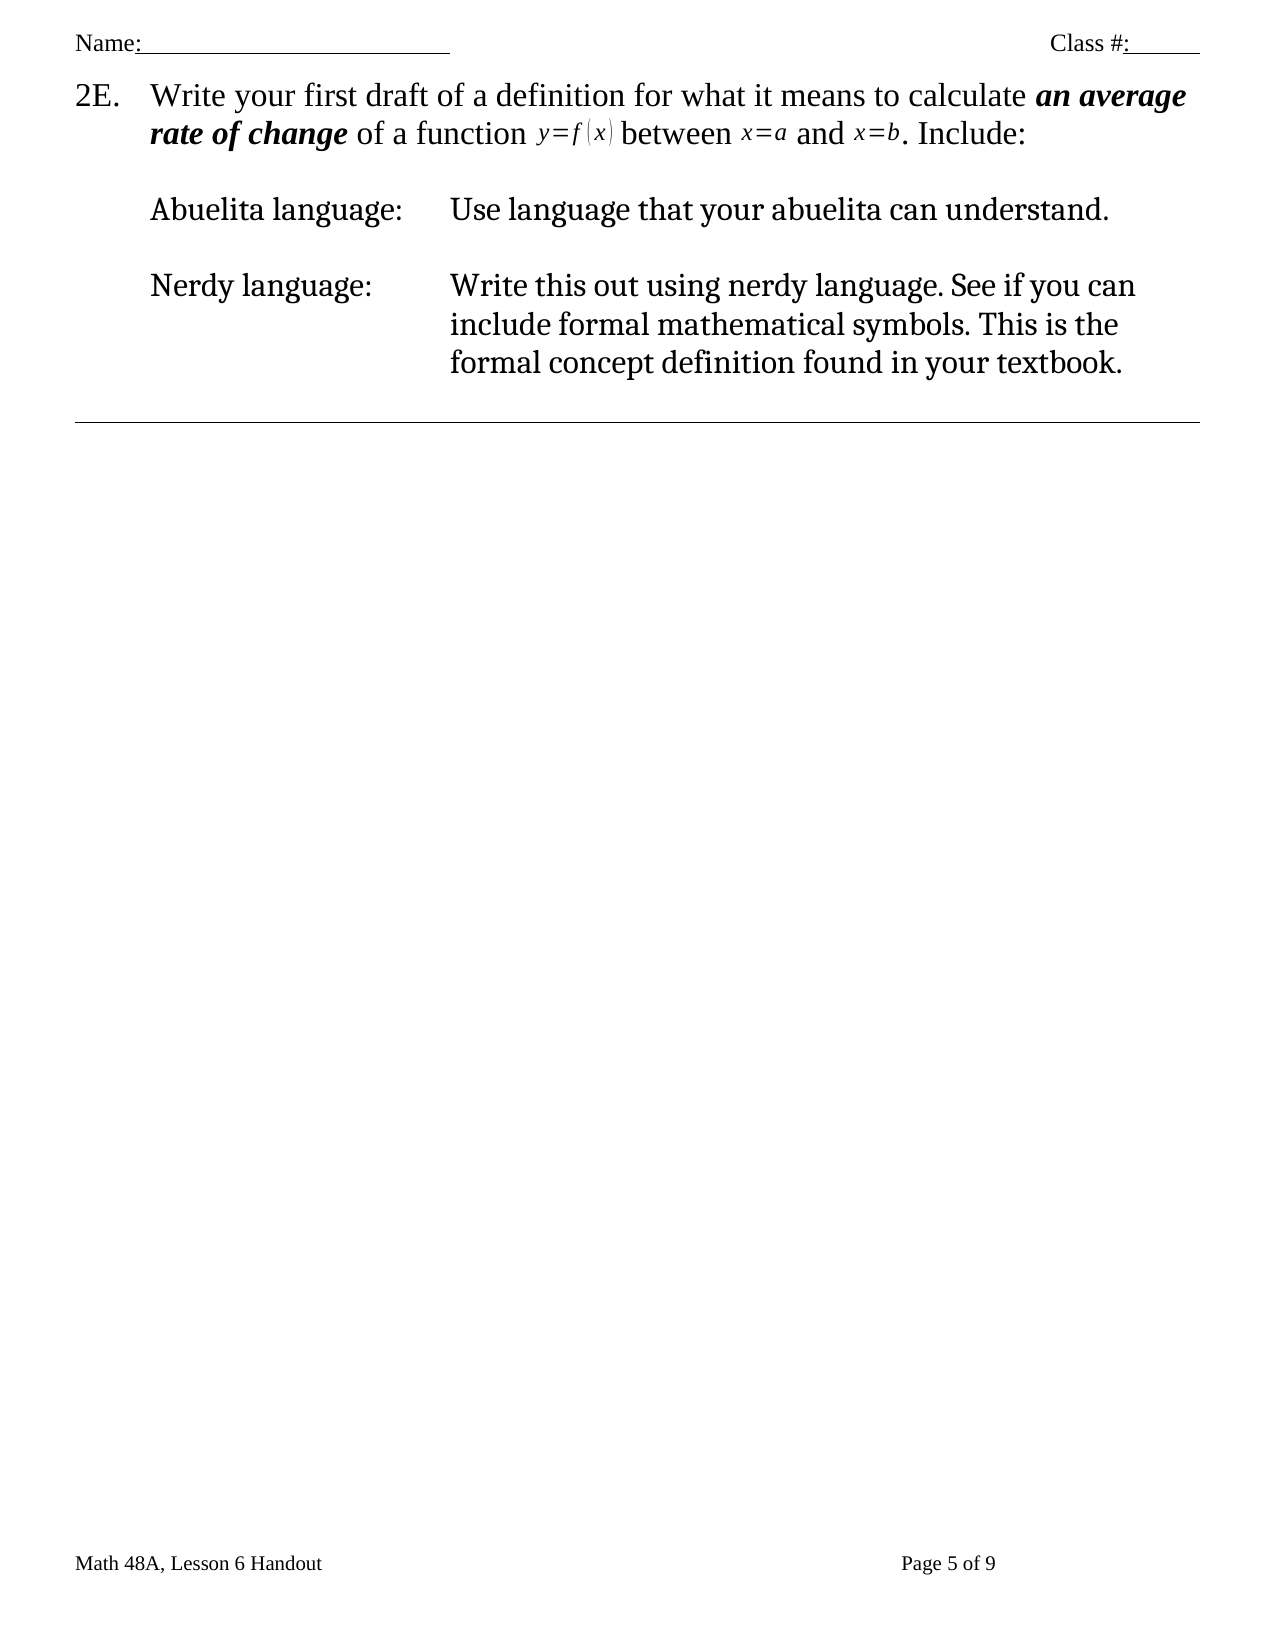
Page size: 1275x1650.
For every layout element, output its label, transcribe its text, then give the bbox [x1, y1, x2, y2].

text 2E. Write your first draft of a definition for what it means to calculate an average rate of change of a function between and . Include: [75, 75, 1200, 152]
text Nerdy language: Write this out using nerdy language. See if you can include formal mathematical symbols. This is the formal concept definition found in your textbook. [150, 267, 1200, 382]
text Abuelita language: Use language that your abuelita can understand. [75, 190, 1200, 228]
